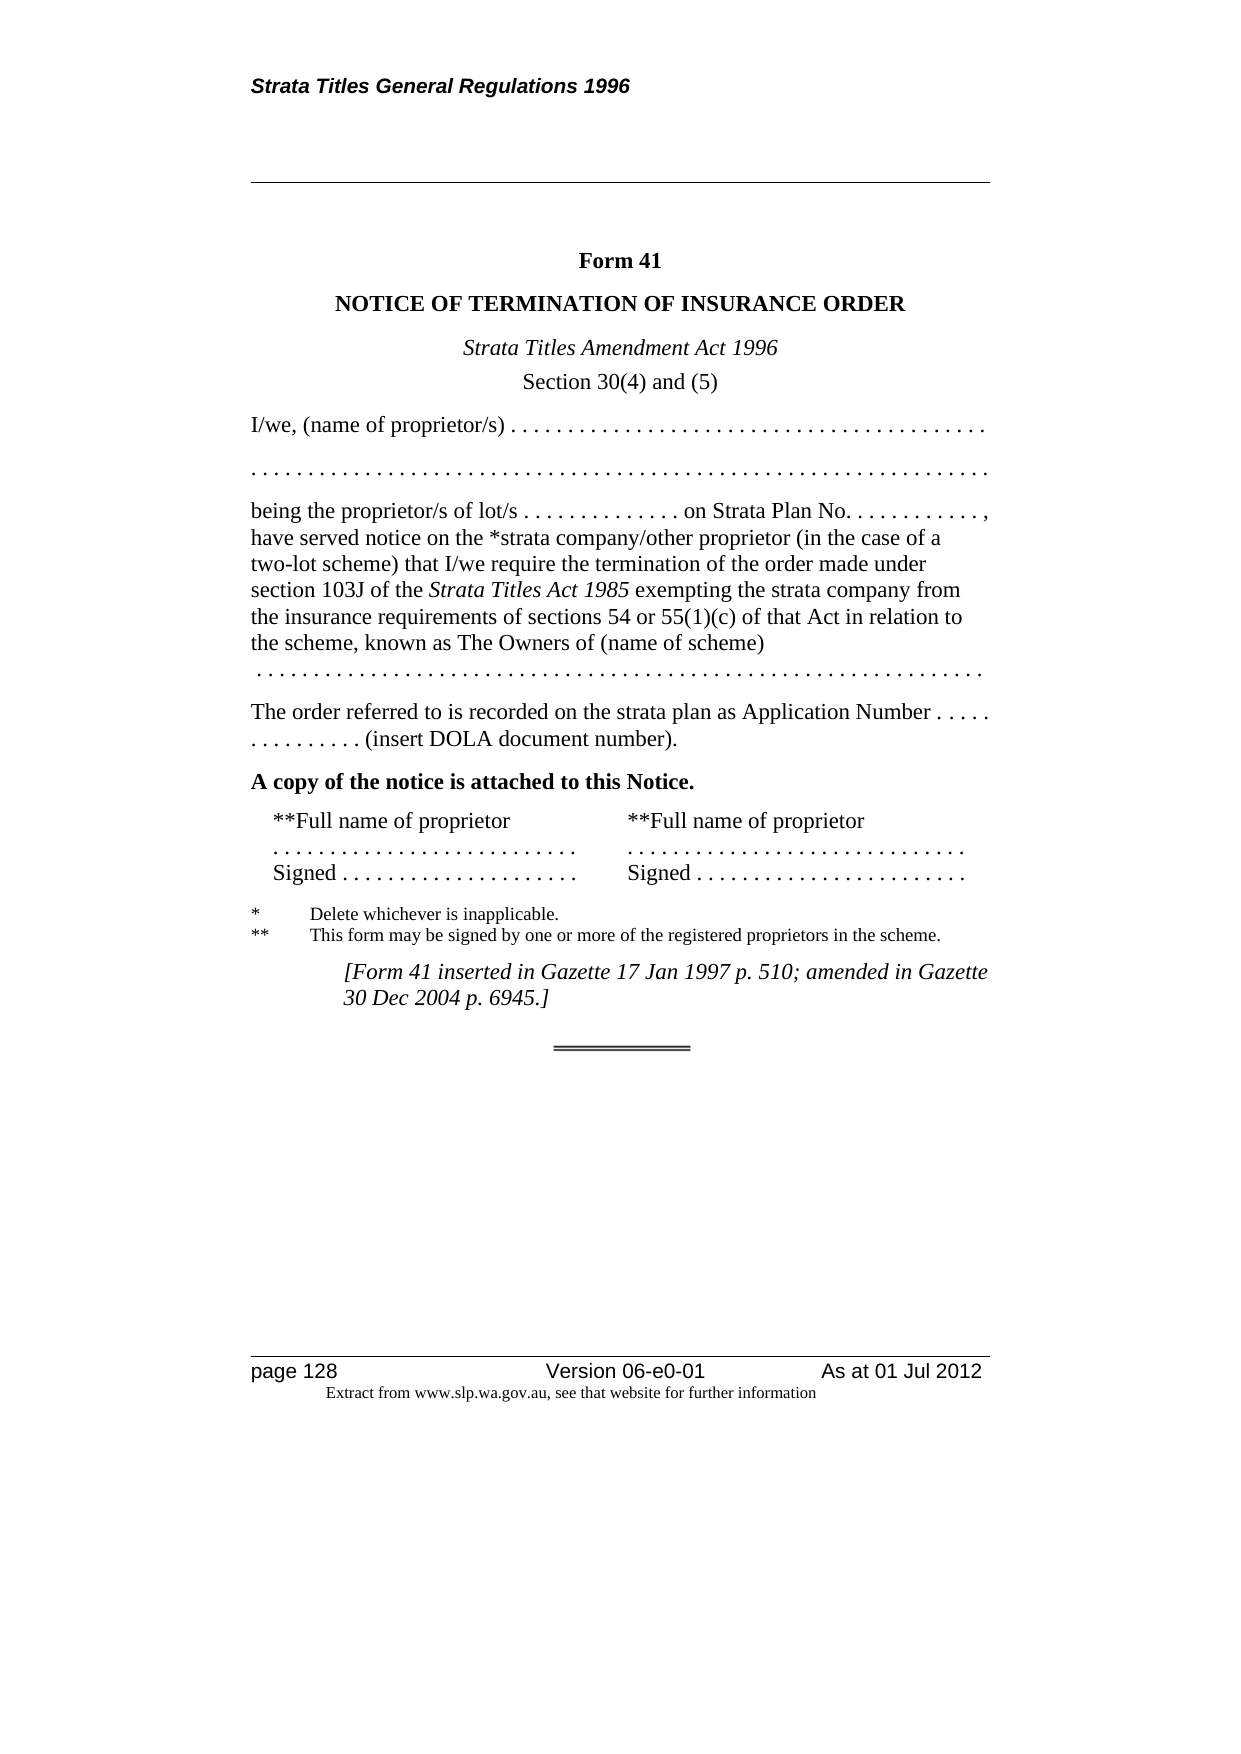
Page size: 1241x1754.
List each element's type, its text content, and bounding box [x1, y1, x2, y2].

table_cell . . . . . . . . . . . . . . . . . . . . . . . . . . . . . . [605, 833, 989, 859]
text . . . . . . . . . . . . . . . . . . . . . . . . . . . . . . . . . . . . . . . . . . . . . . . . . . . . . . . . . . . . . . . . . [251, 454, 990, 481]
text * Delete whichever is inapplicable. [251, 902, 990, 924]
subtitle NOTICE OF TERMINATION OF INSURANCE ORDER [251, 291, 990, 317]
text have served notice on the *strata company/other proprietor (in the case of a two-lot scheme) that I/we require the termination of the order made under section 103J of the Strata Titles Act 1985 exempting the strata company from the insurance requirements of sections 54 or 55(1)(c) of that Act in relation to the scheme, known as The Owners of (name of scheme) [251, 524, 990, 655]
table_cell . . . . . . . . . . . . . . . . . . . . . . . . . . . [251, 833, 605, 859]
subtitle Section 30(4) and (5) [251, 368, 990, 394]
text The order referred to is recorded on the strata plan as Application Number . . . . . . . . . . . . . . . (insert DOLA document number). [251, 698, 990, 751]
subtitle Strata Titles Amendment Act 1996 [251, 333, 990, 360]
text I/we, (name of proprietor/s) . . . . . . . . . . . . . . . . . . . . . . . . . . . . . . . . . . . . . . . . . . [251, 411, 990, 438]
subtitle Form 41 [251, 247, 990, 274]
text . . . . . . . . . . . . . . . . . . . . . . . . . . . . . . . . . . . . . . . . . . . . . . . . . . . . . . . . . . . . . . . . [251, 655, 990, 682]
text being the proprietor/s of lot/s . . . . . . . . . . . . . . on Strata Plan No. . . . . . . . . . . . , [251, 497, 990, 524]
table_cell Signed . . . . . . . . . . . . . . . . . . . . . . . . [605, 859, 989, 886]
text A copy of the notice is attached to this Notice. [251, 768, 990, 794]
table_header **Full name of proprietor [251, 807, 605, 833]
table_cell Signed . . . . . . . . . . . . . . . . . . . . . [251, 859, 605, 886]
table_header **Full name of proprietor [605, 807, 989, 833]
text [Form 41 inserted in Gazette 17 Jan 1997 p. 510; amended in Gazette 30 Dec 2004 p. 6945.] [251, 958, 990, 1011]
text ** This form may be signed by one or more of the registered proprietors in the scheme. [251, 924, 990, 946]
picture [543, 1035, 697, 1064]
